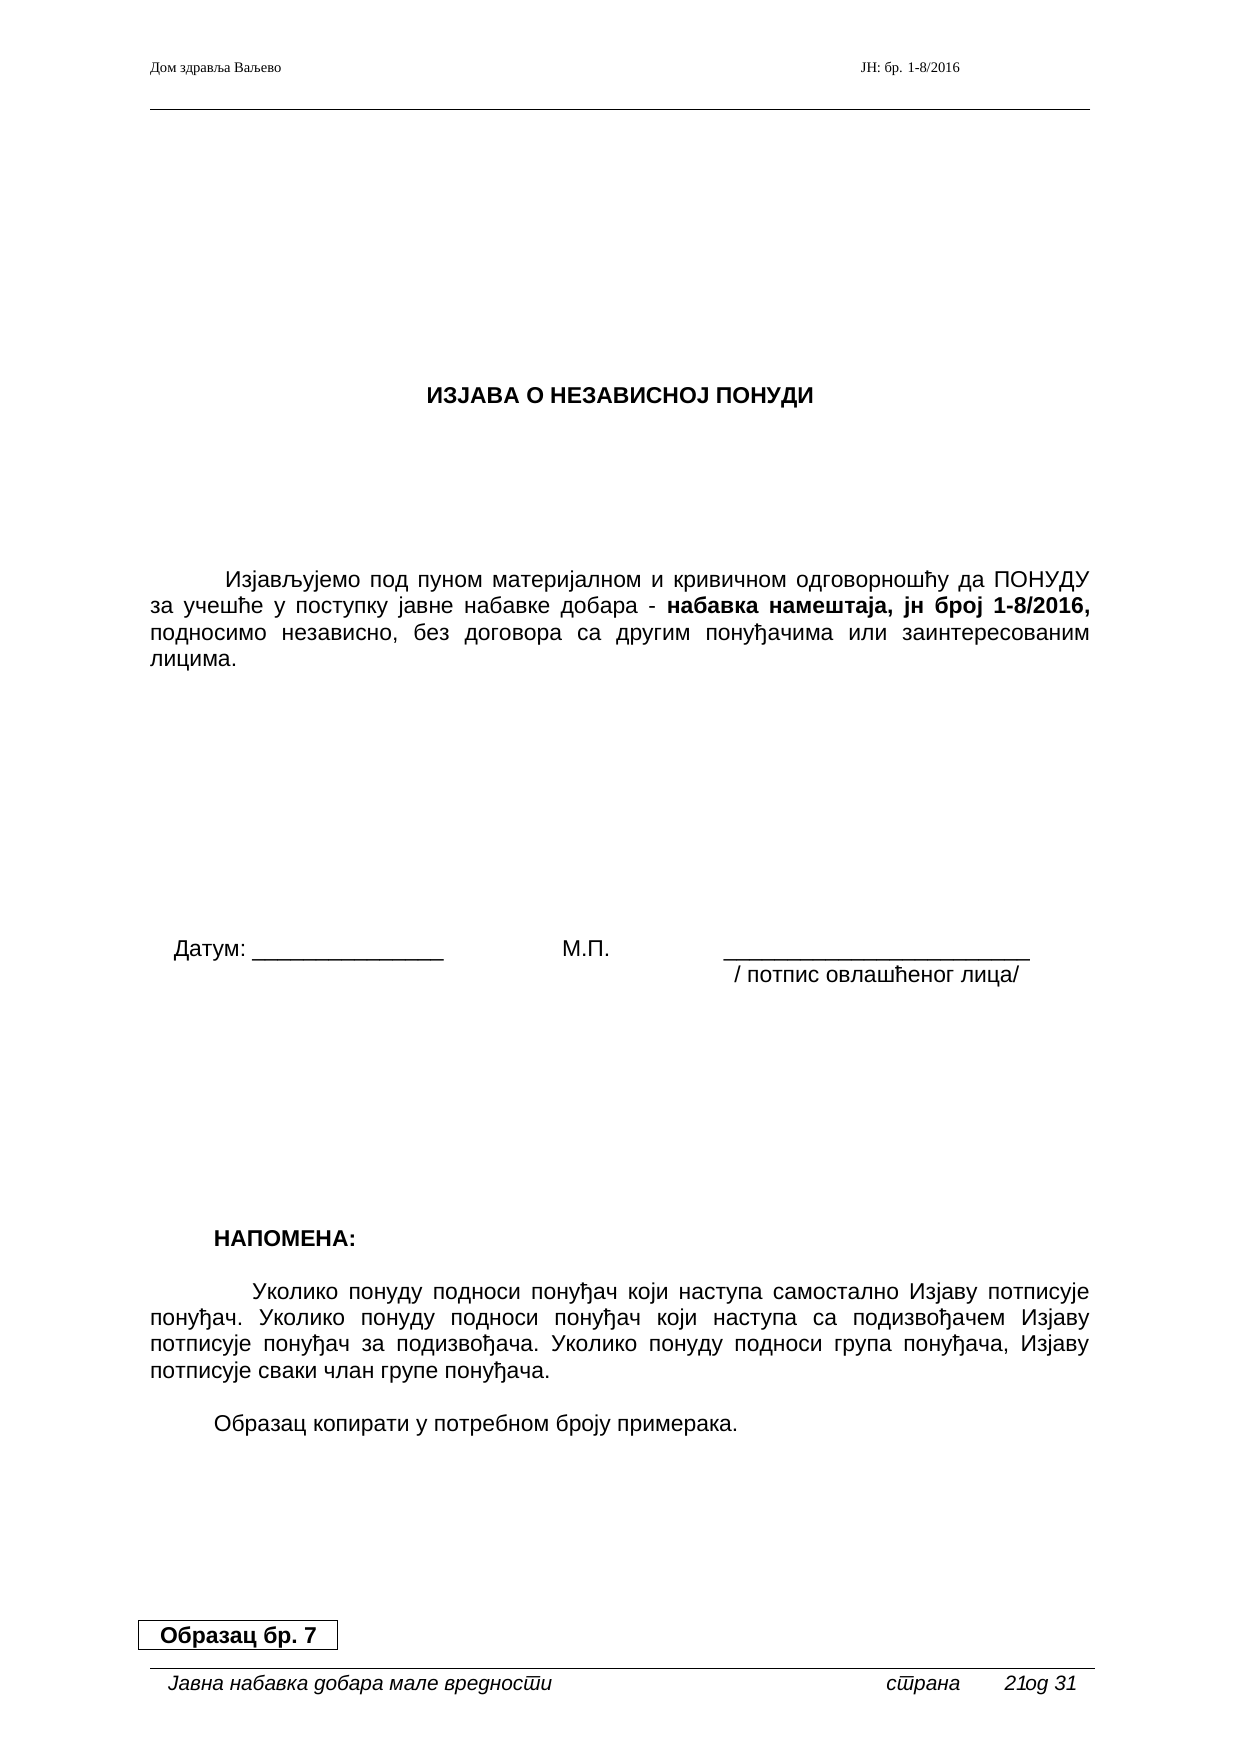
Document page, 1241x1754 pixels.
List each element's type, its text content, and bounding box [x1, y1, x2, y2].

table_header ________________________ / потпис овлашћеног лица/ [694, 883, 1059, 988]
text Изјављујемо под пуном материјалном и кривичном одговорношћу да ПОНУДУ за учешће у поступку јавне набавке добара - набавка намештаја, јн број 1-8/2016, подносимо независно, без договора са другим понуђачима или заинтересованим лицима. [150, 566, 1090, 672]
text ИЗЈАВА O НЕЗАВИСНОЈ ПОНУДИ [150, 382, 1090, 408]
table_header М.П. [478, 883, 694, 988]
table_header Образац бр. 7 [139, 1621, 337, 1648]
text Уколико понуду подноси понуђач који наступа самостално Изјаву потписује понуђач. Уколико понуду подноси понуђач који наступа са подизвођачем Изјаву потписује понуђач за подизвођача. Уколико понуду подноси група понуђача, Изјаву потписује сваки члан групе понуђача. [150, 1278, 1090, 1383]
table_header Датум: _______________ [139, 883, 478, 988]
text НАПОМЕНА: [150, 1225, 1090, 1251]
text Образац копирати у потребном броју примерака. [150, 1409, 1090, 1436]
